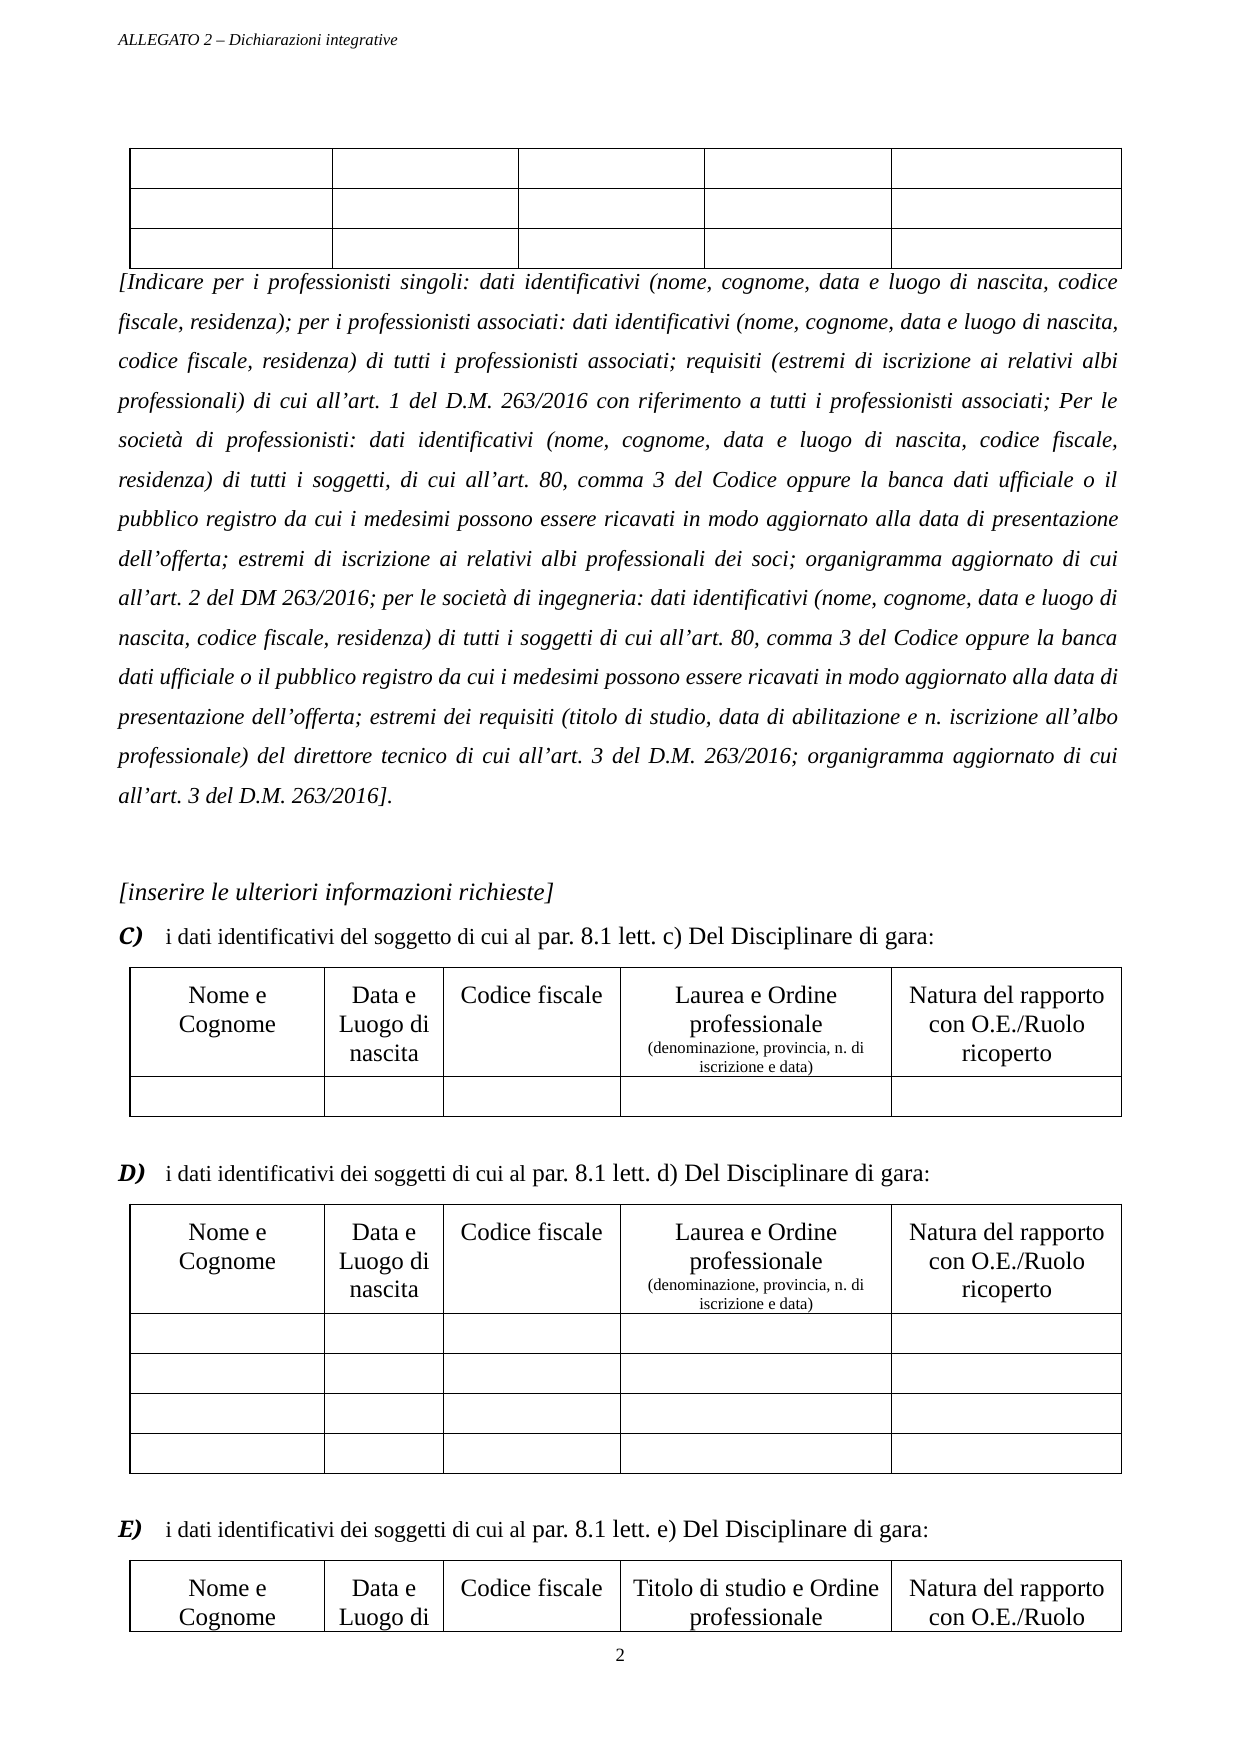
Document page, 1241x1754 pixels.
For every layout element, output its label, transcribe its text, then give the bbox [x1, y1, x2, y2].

list i dati identificativi del soggetto di cui al par. 8.1 lett. c) Del Disciplinare di gara: [118, 920, 1122, 951]
table_cell [444, 1434, 620, 1472]
table_header Natura del rapporto con O.E./Ruolo ricoperto [892, 1205, 1121, 1313]
table_header Laurea e Ordine professionale (denominazione, provincia, n. di iscrizione e data) [621, 1205, 891, 1313]
table_cell [325, 1434, 443, 1472]
table_header Data e Luogo di nascita [325, 1205, 443, 1313]
table_cell [131, 1314, 324, 1353]
table_cell [131, 1354, 324, 1393]
table_cell [892, 1314, 1121, 1353]
table_cell [621, 1314, 891, 1353]
table_cell [621, 1394, 891, 1432]
table_cell [892, 149, 1121, 188]
table_cell [519, 189, 704, 227]
table_cell [705, 149, 891, 188]
table_cell [333, 229, 518, 267]
table_cell [705, 189, 891, 227]
table_cell [444, 1354, 620, 1393]
table_cell [325, 1077, 443, 1116]
list i dati identificativi dei soggetti di cui al par. 8.1 lett. d) Del Disciplinare di gara: [118, 1157, 1122, 1188]
table_cell [892, 1077, 1121, 1116]
text [inserire le ulteriori informazioni richieste] [118, 877, 1122, 906]
table_cell [705, 229, 891, 267]
table_cell [444, 1394, 620, 1432]
table_header Nome e Cognome [131, 1205, 324, 1313]
table_cell [519, 229, 704, 267]
table_cell [131, 149, 332, 188]
table_header Nome e Cognome [131, 968, 324, 1076]
table_cell [325, 1394, 443, 1432]
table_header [325, 1561, 443, 1631]
table_cell [131, 1434, 324, 1472]
table_header Nome e Cognome [131, 1561, 324, 1631]
table_cell [131, 1394, 324, 1432]
table_cell [444, 1314, 620, 1353]
table_cell [333, 149, 518, 188]
table_cell [333, 189, 518, 227]
table_cell [621, 1354, 891, 1393]
table_cell [325, 1314, 443, 1353]
table_cell [519, 149, 704, 188]
table_header Laurea e Ordine professionale (denominazione, provincia, n. di iscrizione e data) [621, 968, 891, 1076]
table_header Natura del rapporto con O.E./Ruolo ricoperto [892, 968, 1121, 1076]
table_cell [325, 1354, 443, 1393]
table_cell [892, 189, 1121, 227]
table_header Codice fiscale [444, 1561, 620, 1631]
table_header Codice fiscale [444, 1205, 620, 1313]
table_cell [892, 1434, 1121, 1472]
table_cell [621, 1434, 891, 1472]
text [Indicare per i professionisti singoli: dati identificativi (nome, cognome, data e luogo di nascita, codice fiscale, residenza); per i professionisti associati: dati identificativi (nome, cognome, data e luogo di nascita, codice fiscale, residenza) di tutti i professionisti associati; requisiti (estremi di iscrizione ai relativi albi professionali) di cui all’art. 1 del D.M. 263/2016 con riferimento a tutti i professionisti associati; Per le società di professionisti: dati identificativi (nome, cognome, data e luogo di nascita, codice fiscale, residenza) di tutti i soggetti, di cui all’art. 80, comma 3 del Codice oppure la banca dati ufficiale o il pubblico registro da cui i medesimi possono essere ricavati in modo aggiornato alla data di presentazione dell’offerta; estremi di iscrizione ai relativi albi professionali dei soci; organigramma aggiornato di cui all’art. 2 del DM 263/2016; per le società di ingegneria: dati identificativi (nome, cognome, data e luogo di nascita, codice fiscale, residenza) di tutti i soggetti di cui all’art. 80, comma 3 del Codice oppure la banca dati ufficiale o il pubblico registro da cui i medesimi possono essere ricavati in modo aggiornato alla data di presentazione dell’offerta; estremi dei requisiti (titolo di studio, data di abilitazione e n. iscrizione all’albo professionale) del direttore tecnico di cui all’art. 3 del D.M. 263/2016; organigramma aggiornato di cui all’art. 3 del D.M. 263/2016]. [118, 268, 1122, 808]
table_cell [444, 1077, 620, 1116]
table_cell [892, 1354, 1121, 1393]
table_header Data e Luogo di nascita [325, 968, 443, 1076]
list i dati identificativi dei soggetti di cui al par. 8.1 lett. e) Del Disciplinare di gara: [118, 1513, 1122, 1544]
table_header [892, 1561, 1121, 1631]
table_cell [892, 1394, 1121, 1432]
table_cell [131, 1077, 324, 1116]
table_header Codice fiscale [444, 968, 620, 1076]
table_cell [892, 229, 1121, 267]
table_cell [131, 229, 332, 267]
table_cell [621, 1077, 891, 1116]
table_cell [131, 189, 332, 227]
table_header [621, 1561, 891, 1631]
